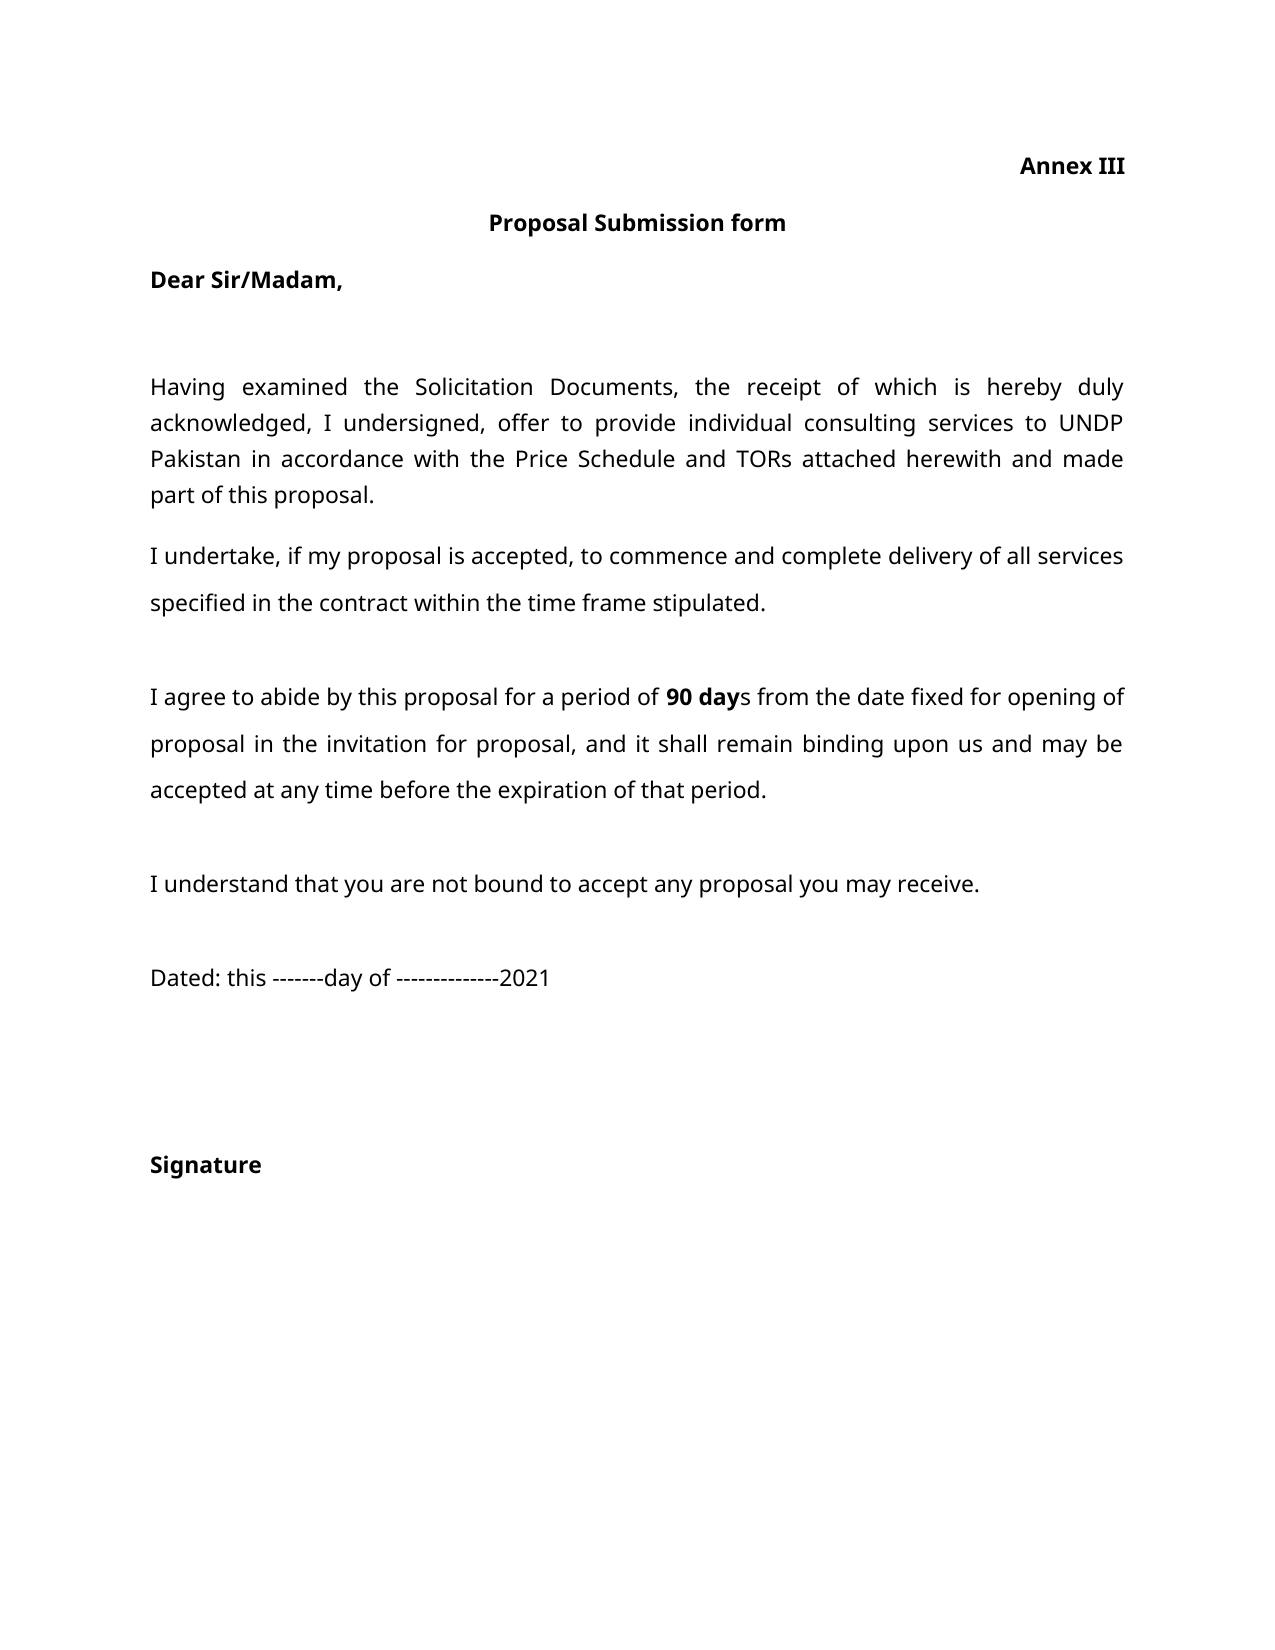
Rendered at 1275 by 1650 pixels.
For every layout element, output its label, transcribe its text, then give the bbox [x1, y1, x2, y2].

text Annex III [150, 150, 1125, 181]
text I undertake, if my proposal is accepted, to commence and complete delivery of all services specified in the contract within the time frame stipulated. [150, 540, 1125, 618]
text I understand that you are not bound to accept any proposal you may receive. [150, 868, 1125, 899]
text Signature [150, 1149, 1125, 1181]
text Dated: this -------day of --------------2021 [150, 962, 1125, 993]
text Proposal Submission form [150, 207, 1125, 238]
text Dear Sir/Madam, [150, 263, 1125, 295]
text I agree to abide by this proposal for a period of 90 days from the date fixed for opening of proposal in the invitation for proposal, and it shall remain binding upon us and may be accepted at any time before the expiration of that period. [150, 681, 1125, 806]
text Having examined the Solicitation Documents, the receipt of which is hereby duly acknowledged, I undersigned, offer to provide individual consulting services to UNDP Pakistan in accordance with the Price Schedule and TORs attached herewith and made part of this proposal. [150, 371, 1125, 510]
